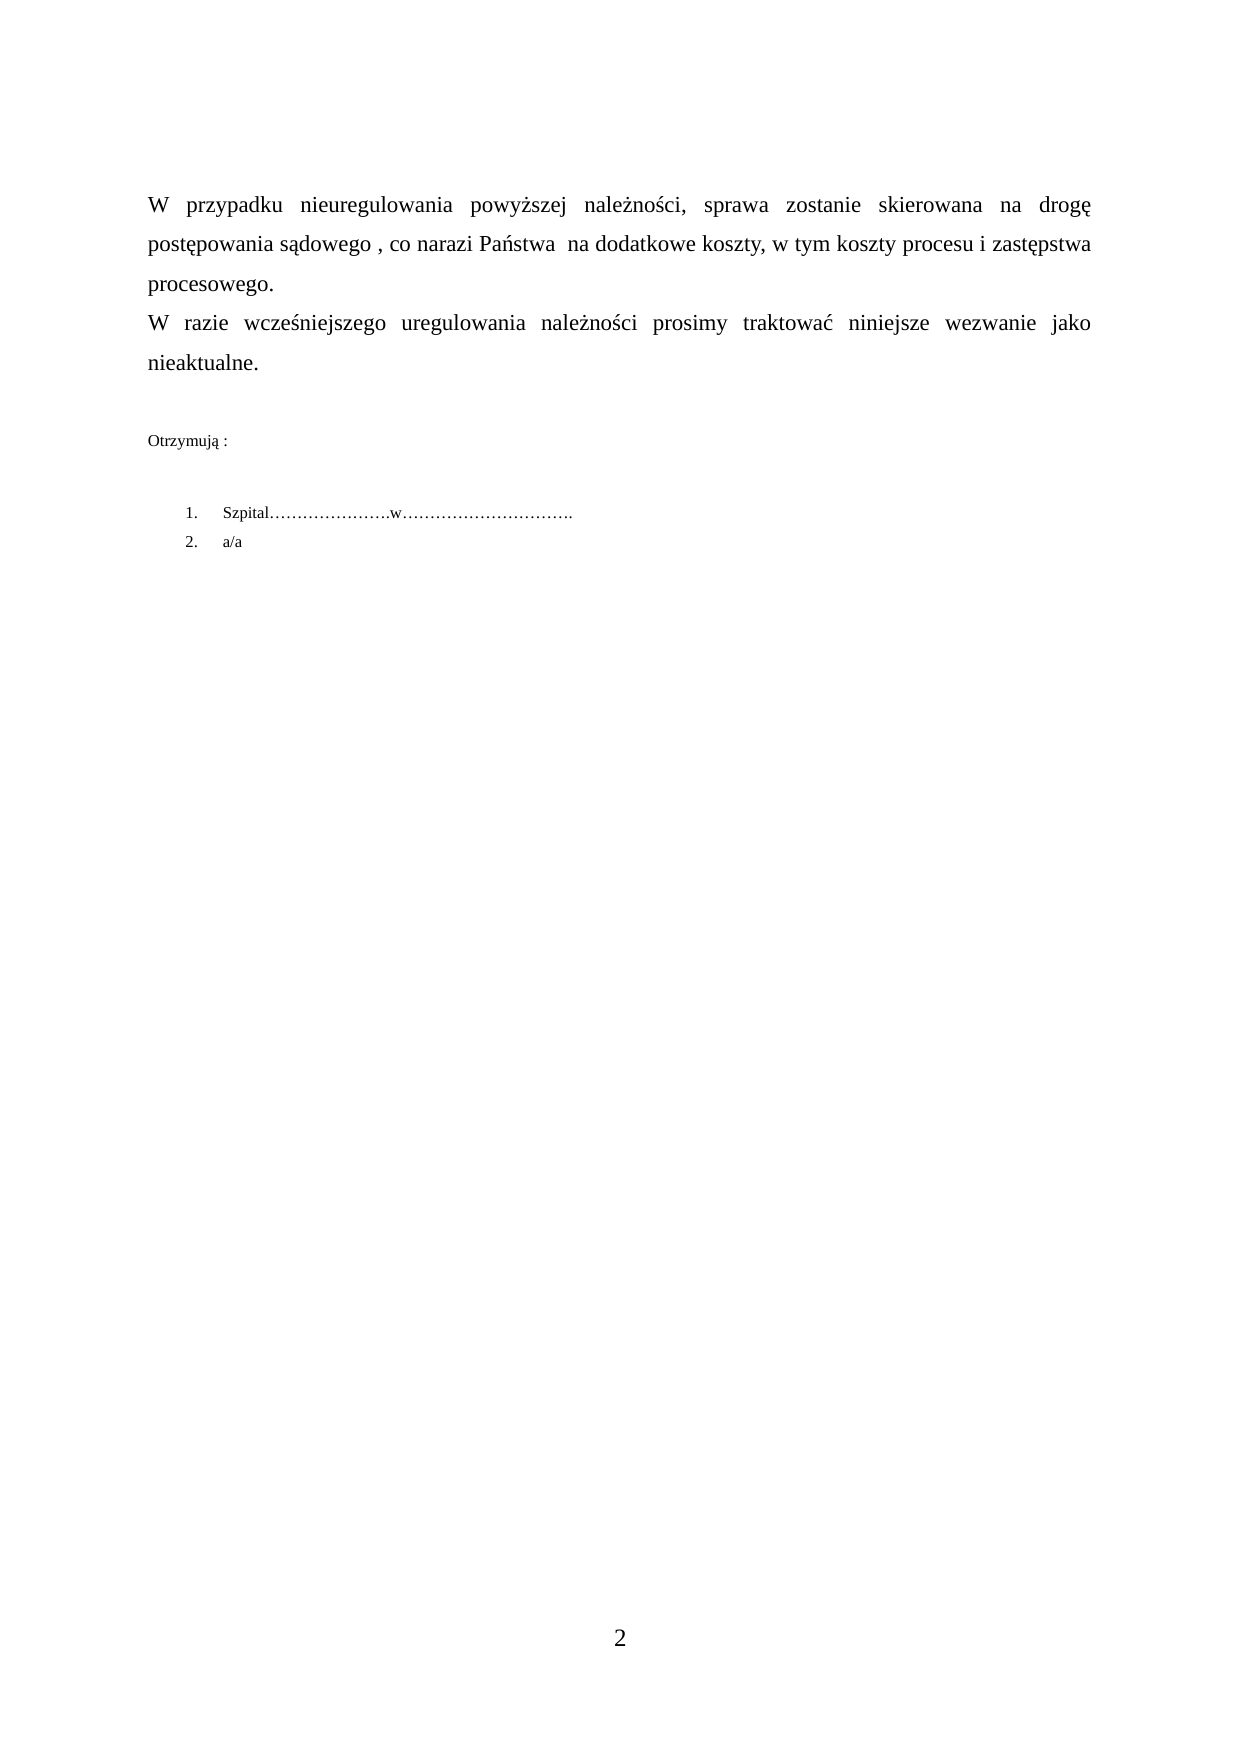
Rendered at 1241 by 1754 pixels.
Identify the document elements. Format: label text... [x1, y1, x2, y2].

text Otrzymują : [148, 431, 1093, 450]
list Szpital………………….w…………………………. [185, 503, 1093, 522]
text W razie wcześniejszego uregulowania należności prosimy traktować niniejsze wezwanie jako nieaktualne. [148, 309, 1093, 375]
text W przypadku nieuregulowania powyższej należności, sprawa zostanie skierowana na drogę postępowania sądowego , co narazi Państwa na dodatkowe koszty, w tym koszty procesu i zastępstwa procesowego. [148, 191, 1093, 296]
list a/a [185, 532, 1093, 551]
